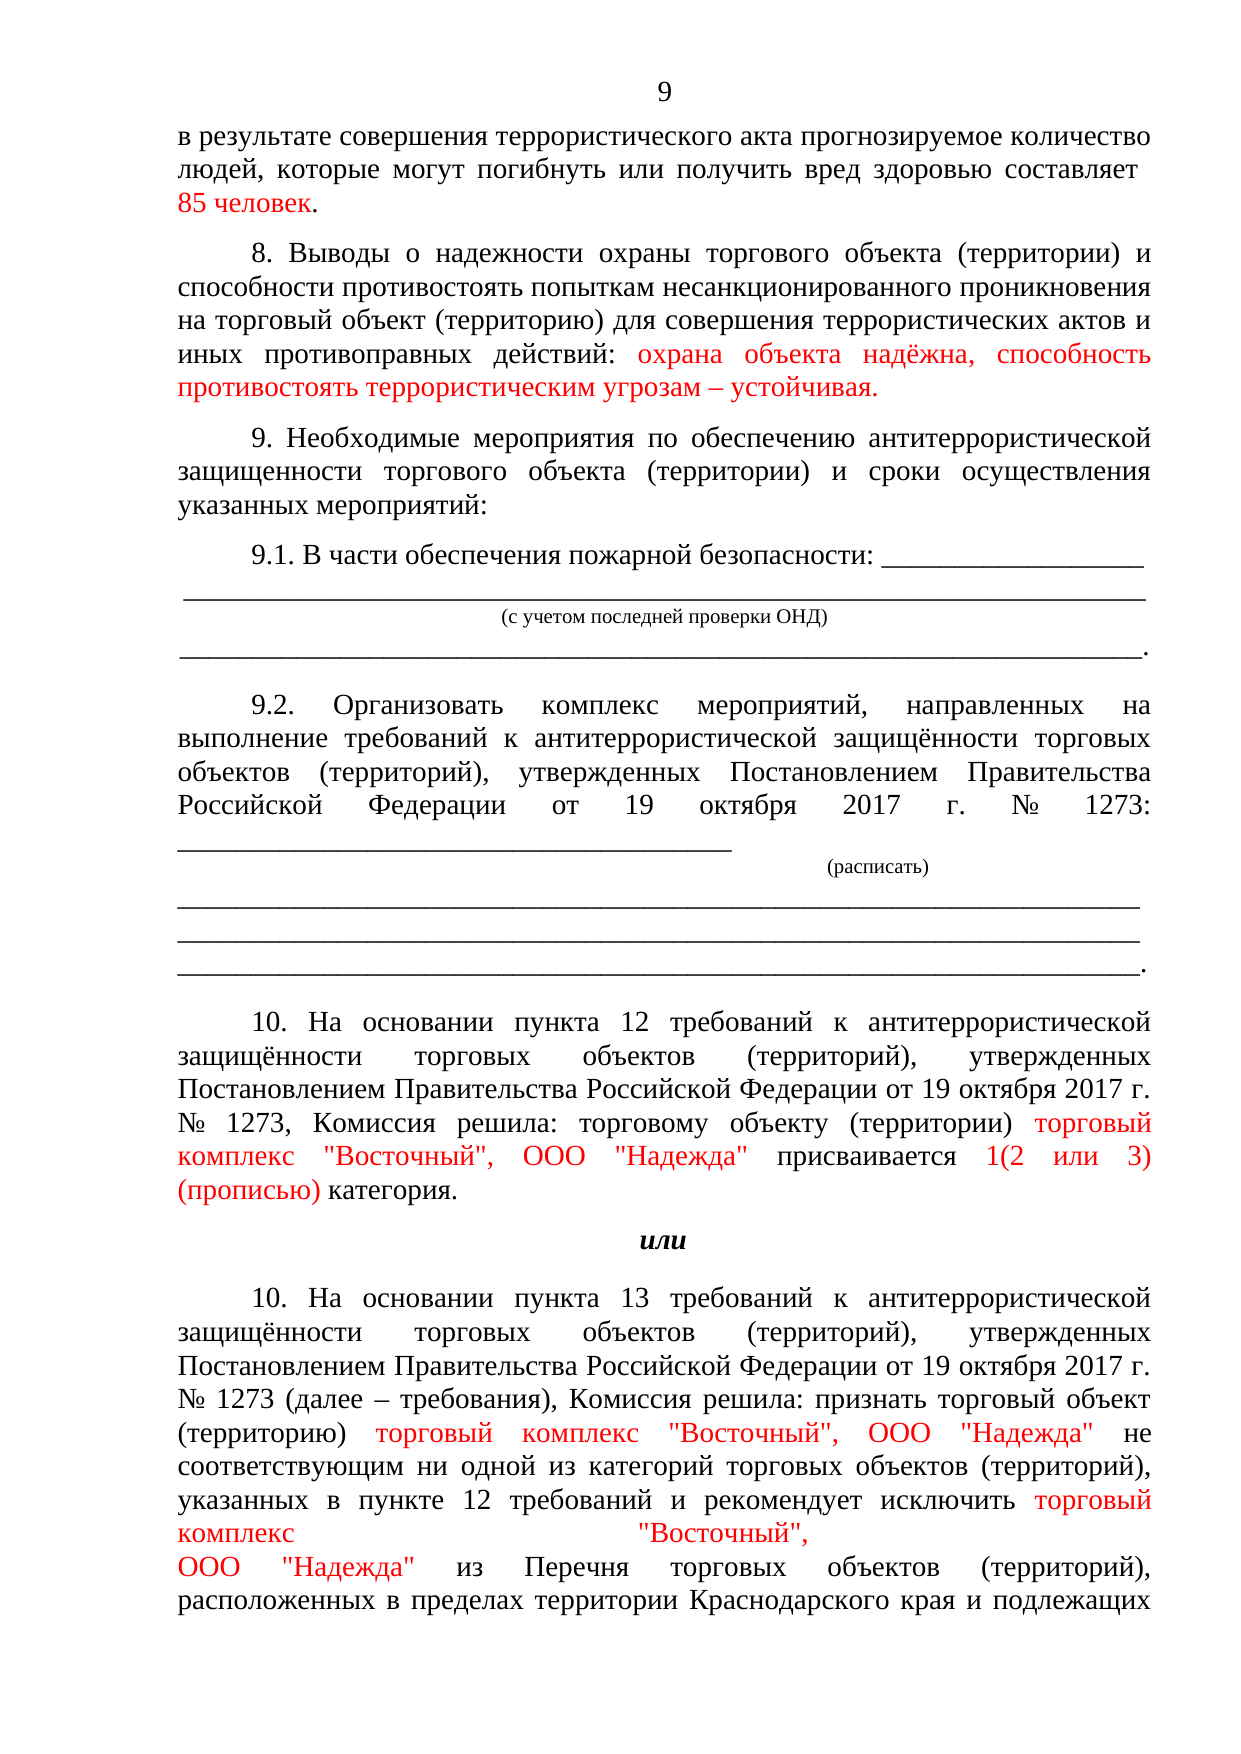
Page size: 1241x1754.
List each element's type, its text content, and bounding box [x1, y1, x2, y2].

text 10. На основании пункта 12 требований к антитеррористической защищённости торговых объектов (территорий), утвержденных Постановлением Правительства Российской Федерации от 19 октября 2017 г. № 1273, Комиссия решила: торговому объекту (территории) торговый комплекс "Восточный", ООО "Надежда" присваивается 1(2 или 3) (прописью) категория. [177, 1004, 1152, 1205]
text __________________________________________________________________ (с учетом последней проверки ОНД) __________________________________________________________________. [177, 571, 1152, 662]
text 9. Необходимые мероприятия по обеспечению антитеррористической защищенности торгового объекта (территории) и сроки осуществления указанных мероприятий: [177, 420, 1152, 520]
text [177, 1281, 1152, 1616]
text ______________________________________________________________________________________________________________________________________________________________________________________________________. [177, 878, 1152, 979]
text 9.2. Организовать комплекс мероприятий, направленных на выполнение требований к антитеррористической защищённости торговых объектов (территорий), утвержденных Постановлением Правительства Российской Федерации от 19 октября 2017 г. № 1273: ______________________________________ [177, 687, 1152, 854]
text 8. Выводы о надежности охраны торгового объекта (территории) и способности противостоять попыткам несанкционированного проникновения на торговый объект (территорию) для совершения террористических актов и иных противоправных действий: охрана объекта надёжна, способность противостоять террористическим угрозам – устойчивая. [177, 235, 1152, 403]
text (расписать) [177, 854, 1152, 878]
text или [177, 1222, 1152, 1256]
text 9.1. В части обеспечения пожарной безопасности: __________________ [177, 537, 1152, 571]
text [177, 118, 1152, 219]
